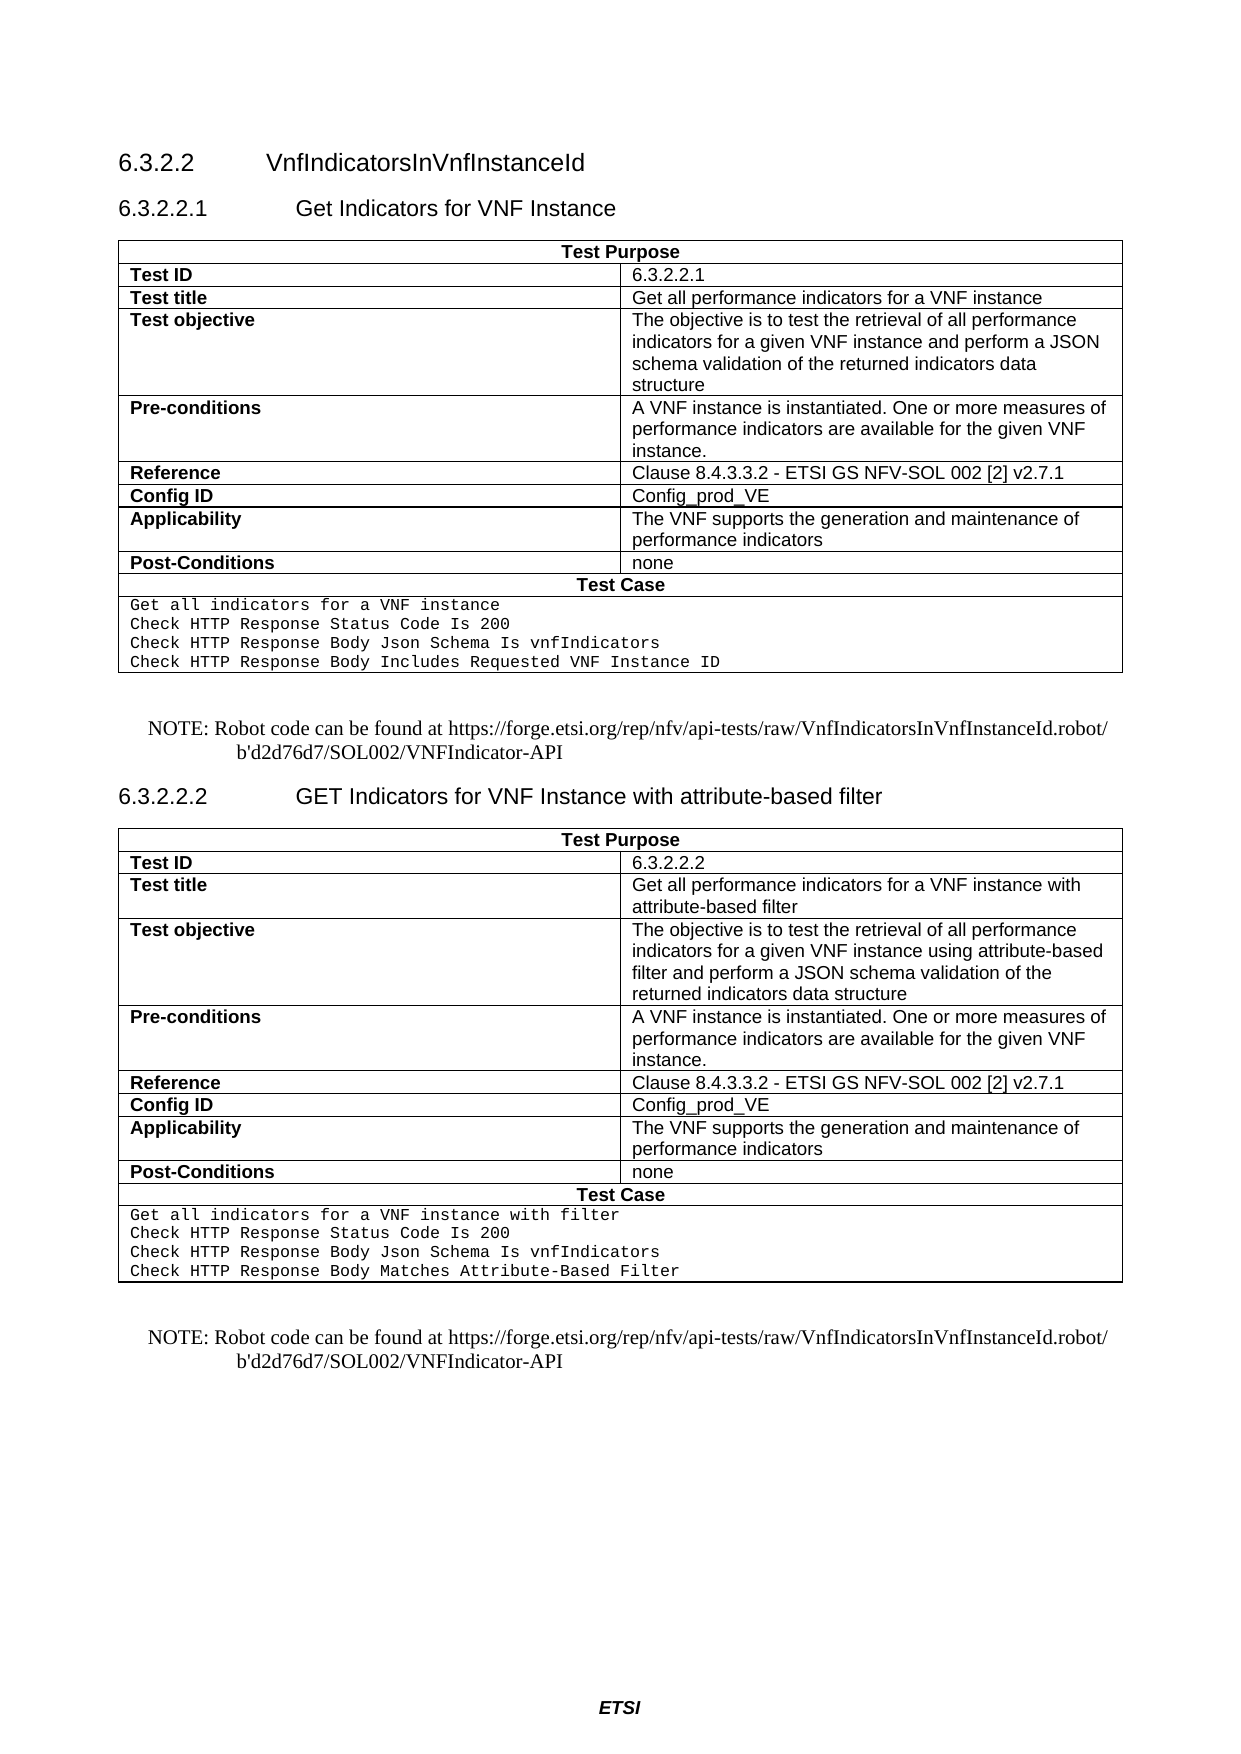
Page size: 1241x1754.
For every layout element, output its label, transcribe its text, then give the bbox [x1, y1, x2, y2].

table_cell Post-Conditions [119, 1161, 620, 1182]
table_header Test Purpose [119, 241, 1122, 263]
text NOTE: Robot code can be found at https://forge.etsi.org/rep/nfv/api-tests/raw/VnfIndicatorsInVnfInstanceId.robot/b'd2d76d7/SOL002/VNFIndicator-API [148, 716, 1122, 764]
table_cell none [621, 1161, 1122, 1182]
table_cell Pre-conditions [119, 396, 620, 461]
table_cell Applicability [119, 1117, 620, 1160]
table_header Test Purpose [119, 829, 1122, 851]
table_cell The VNF supports the generation and maintenance of performance indicators [621, 1117, 1122, 1160]
table_cell 6.3.2.2.2 [621, 852, 1122, 873]
table_cell Test Case [119, 574, 1122, 596]
table_cell The objective is to test the retrieval of all performance indicators for a given VNF instance and perform a JSON schema validation of the returned indicators data structure [621, 309, 1122, 395]
table_cell Config ID [119, 1094, 620, 1116]
table_cell Reference [119, 1071, 620, 1093]
table_cell Reference [119, 462, 620, 484]
table_cell Test title [119, 287, 620, 308]
table_cell Config_prod_VE [621, 1094, 1122, 1116]
table_cell Test objective [119, 919, 620, 1005]
table_cell Pre-conditions [119, 1006, 620, 1070]
table_cell Clause 8.4.3.3.2 - ETSI GS NFV-SOL 002 [2] v2.7.1 [621, 1071, 1122, 1093]
table_cell 6.3.2.2.1 [621, 264, 1122, 286]
table_cell Test ID [119, 264, 620, 286]
table_cell Get all performance indicators for a VNF instance with attribute-based filter [621, 874, 1122, 917]
table_cell Config ID [119, 485, 620, 506]
table_cell Clause 8.4.3.3.2 - ETSI GS NFV-SOL 002 [2] v2.7.1 [621, 462, 1122, 484]
subtitle 6.3.2.2.1 Get Indicators for VNF Instance [118, 195, 1122, 222]
table_cell Get all indicators for a VNF instance Check HTTP Response Status Code Is 200 Check HTTP Response Body Json Schema Is vnfIndicators Check HTTP Response Body Includes Requested VNF Instance ID [119, 597, 1122, 672]
table_cell Test ID [119, 852, 620, 873]
table_cell Applicability [119, 508, 620, 551]
table_cell Get all performance indicators for a VNF instance [621, 287, 1122, 308]
table_cell Get all indicators for a VNF instance with filter Check HTTP Response Status Code Is 200 Check HTTP Response Body Json Schema Is vnfIndicators Check HTTP Response Body Matches Attribute-Based Filter [119, 1206, 1122, 1281]
table_cell none [621, 552, 1122, 573]
text NOTE: Robot code can be found at https://forge.etsi.org/rep/nfv/api-tests/raw/VnfIndicatorsInVnfInstanceId.robot/b'd2d76d7/SOL002/VNFIndicator-API [148, 1325, 1122, 1373]
table_cell Post-Conditions [119, 552, 620, 573]
table_cell Test Case [119, 1184, 1122, 1205]
table_cell Test objective [119, 309, 620, 395]
subtitle 6.3.2.2.2 GET Indicators for VNF Instance with attribute-based filter [118, 783, 1122, 809]
table_cell Test title [119, 874, 620, 917]
table_cell The VNF supports the generation and maintenance of performance indicators [621, 508, 1122, 551]
table_cell The objective is to test the retrieval of all performance indicators for a given VNF instance using attribute-based filter and perform a JSON schema validation of the returned indicators data structure [621, 919, 1122, 1005]
table_cell Config_prod_VE [621, 485, 1122, 506]
table_cell A VNF instance is instantiated. One or more measures of performance indicators are available for the given VNF instance. [621, 1006, 1122, 1070]
subtitle 6.3.2.2 VnfIndicatorsInVnfInstanceId [118, 148, 1122, 176]
table_cell A VNF instance is instantiated. One or more measures of performance indicators are available for the given VNF instance. [621, 396, 1122, 461]
